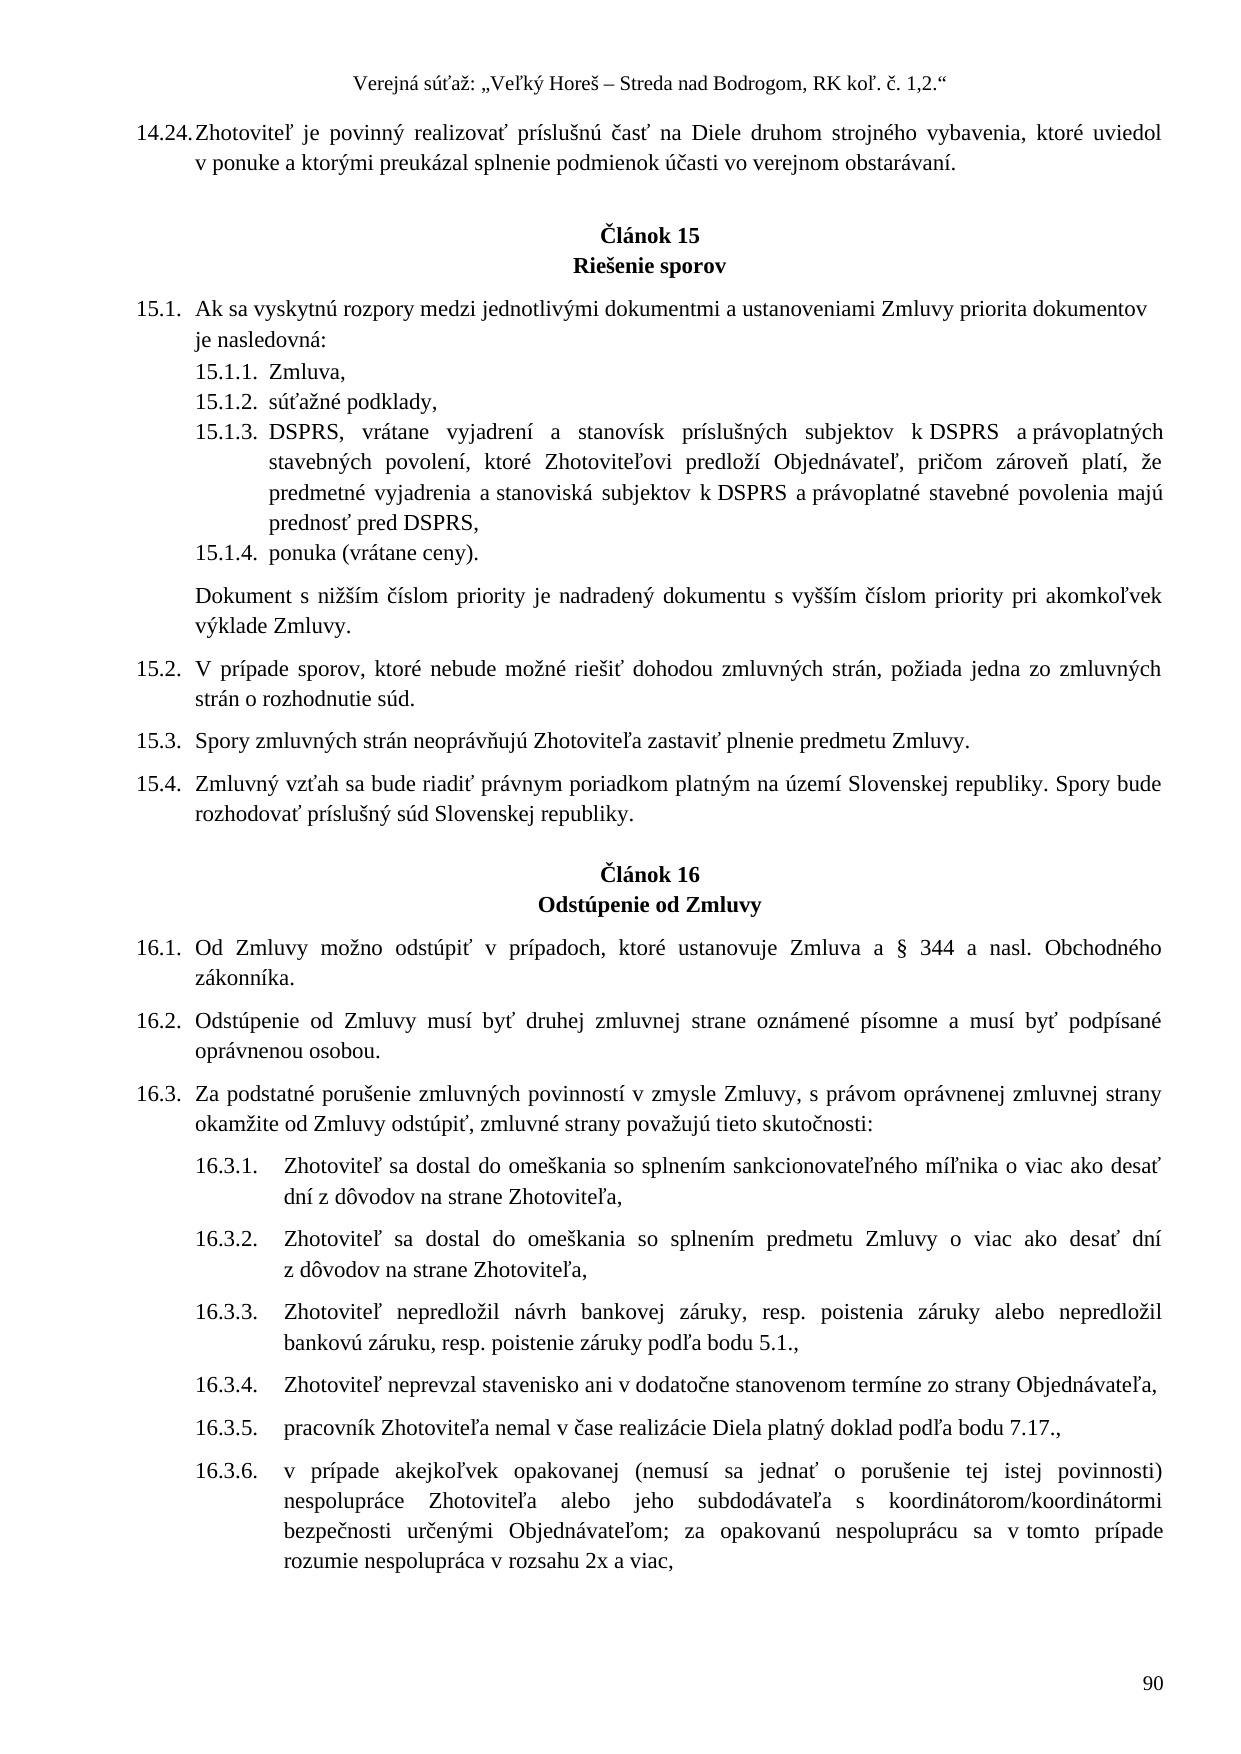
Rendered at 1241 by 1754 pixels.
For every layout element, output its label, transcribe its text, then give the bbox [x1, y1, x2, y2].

list Od Zmluvy možno odstúpiť v prípadoch, ktoré ustanovuje Zmluva a § 344 a nasl. Obchodného zákonníka. [136, 934, 1163, 990]
list pracovník Zhotoviteľa nemal v čase realizácie Diela platný doklad podľa bodu 7.17., [195, 1414, 1163, 1440]
list Za podstatné porušenie zmluvných povinností v zmysle Zmluvy, s právom oprávnenej zmluvnej strany okamžite od Zmluvy odstúpiť, zmluvné strany považujú tieto skutočnosti: [136, 1079, 1163, 1136]
text Článok 15 [136, 222, 1163, 248]
list Zhotoviteľ je povinný realizovať príslušnú časť na Diele druhom strojného vybavenia, ktoré uviedol v ponuke a ktorými preukázal splnenie podmienok účasti vo verejnom obstarávaní. [136, 119, 1163, 176]
list Zhotoviteľ neprevzal stavenisko ani v dodatočne stanovenom termíne zo strany Objednávateľa, [195, 1371, 1163, 1398]
list Odstúpenie od Zmluvy musí byť druhej zmluvnej strane oznámené písomne a musí byť podpísané oprávnenou osobou. [136, 1007, 1163, 1063]
text Dokument s nižším číslom priority je nadradený dokumentu s vyšším číslom priority pri akomkoľvek výklade Zmluvy. [195, 582, 1163, 638]
list Zhotoviteľ nepredložil návrh bankovej záruky, resp. poistenia záruky alebo nepredložil bankovú záruku, resp. poistenie záruky podľa bodu 5.1., [195, 1298, 1163, 1355]
text Riešenie sporov [136, 252, 1163, 279]
list Zhotoviteľ sa dostal do omeškania so splnením sankcionovateľného míľnika o viac ako desať dní z dôvodov na strane Zhotoviteľa, [195, 1152, 1163, 1209]
list Zhotoviteľ sa dostal do omeškania so splnením predmetu Zmluvy o viac ako desať dní z dôvodov na strane Zhotoviteľa, [195, 1225, 1163, 1282]
text Odstúpenie od Zmluvy [136, 891, 1163, 917]
list Ak sa vyskytnú rozpory medzi jednotlivými dokumentmi a ustanoveniami Zmluvy priorita dokumentov je nasledovná: [136, 295, 1163, 353]
list v prípade akejkoľvek opakovanej (nemusí sa jednať o porušenie tej istej povinnosti) nespolupráce Zhotoviteľa alebo jeho subdodávateľa s koordinátorom/koordinátormi bezpečnosti určenými Objednávateľom; za opakovanú nespoluprácu sa v tomto prípade rozumie nespolupráca v rozsahu 2x a viac, [195, 1457, 1163, 1574]
list Zmluvný vzťah sa bude riadiť právnym poriadkom platným na území Slovenskej republiky. Spory bude rozhodovať príslušný súd Slovenskej republiky. [136, 770, 1163, 827]
list súťažné podklady, [195, 388, 1163, 414]
list Spory zmluvných strán neoprávňujú Zhotoviteľa zastaviť plnenie predmetu Zmluvy. [136, 727, 1163, 754]
list V prípade sporov, ktoré nebude možné riešiť dohodou zmluvných strán, požiada jedna zo zmluvných strán o rozhodnutie súd. [136, 654, 1163, 711]
text Článok 16 [136, 861, 1163, 887]
list ponuka (vrátane ceny). [195, 539, 1163, 565]
list DSPRS, vrátane vyjadrení a stanovísk príslušných subjektov k DSPRS a právoplatných stavebných povolení, ktoré Zhotoviteľovi predloží Objednávateľ, pričom zároveň platí, že predmetné vyjadrenia a stanoviská subjektov k DSPRS a právoplatné stavebné povolenia majú prednosť pred DSPRS, [195, 418, 1163, 535]
list Zmluva, [195, 358, 1163, 384]
